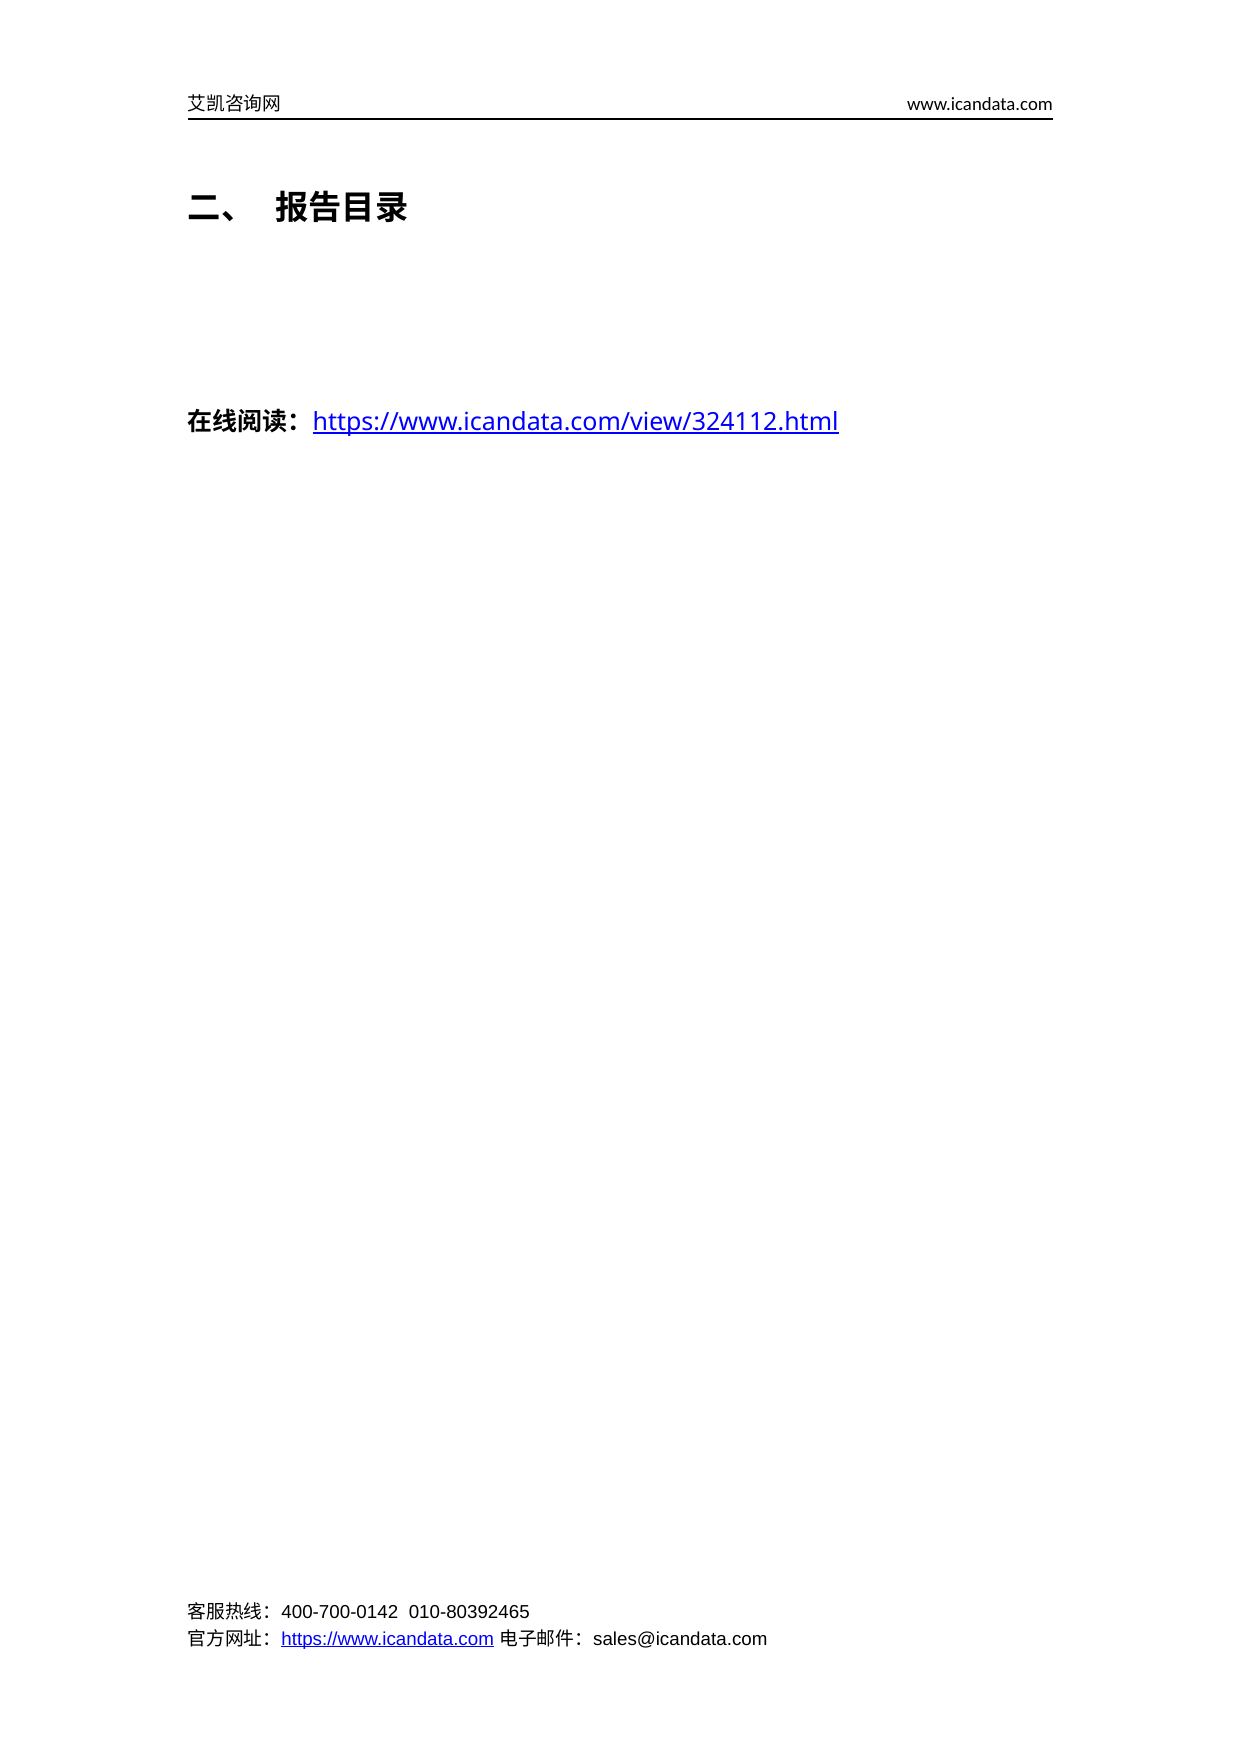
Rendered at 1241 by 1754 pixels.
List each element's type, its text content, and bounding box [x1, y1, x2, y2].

text 在线阅读：https://www.icandata.com/view/324112.html [187, 387, 1053, 452]
subtitle 报告目录 [187, 172, 1053, 237]
